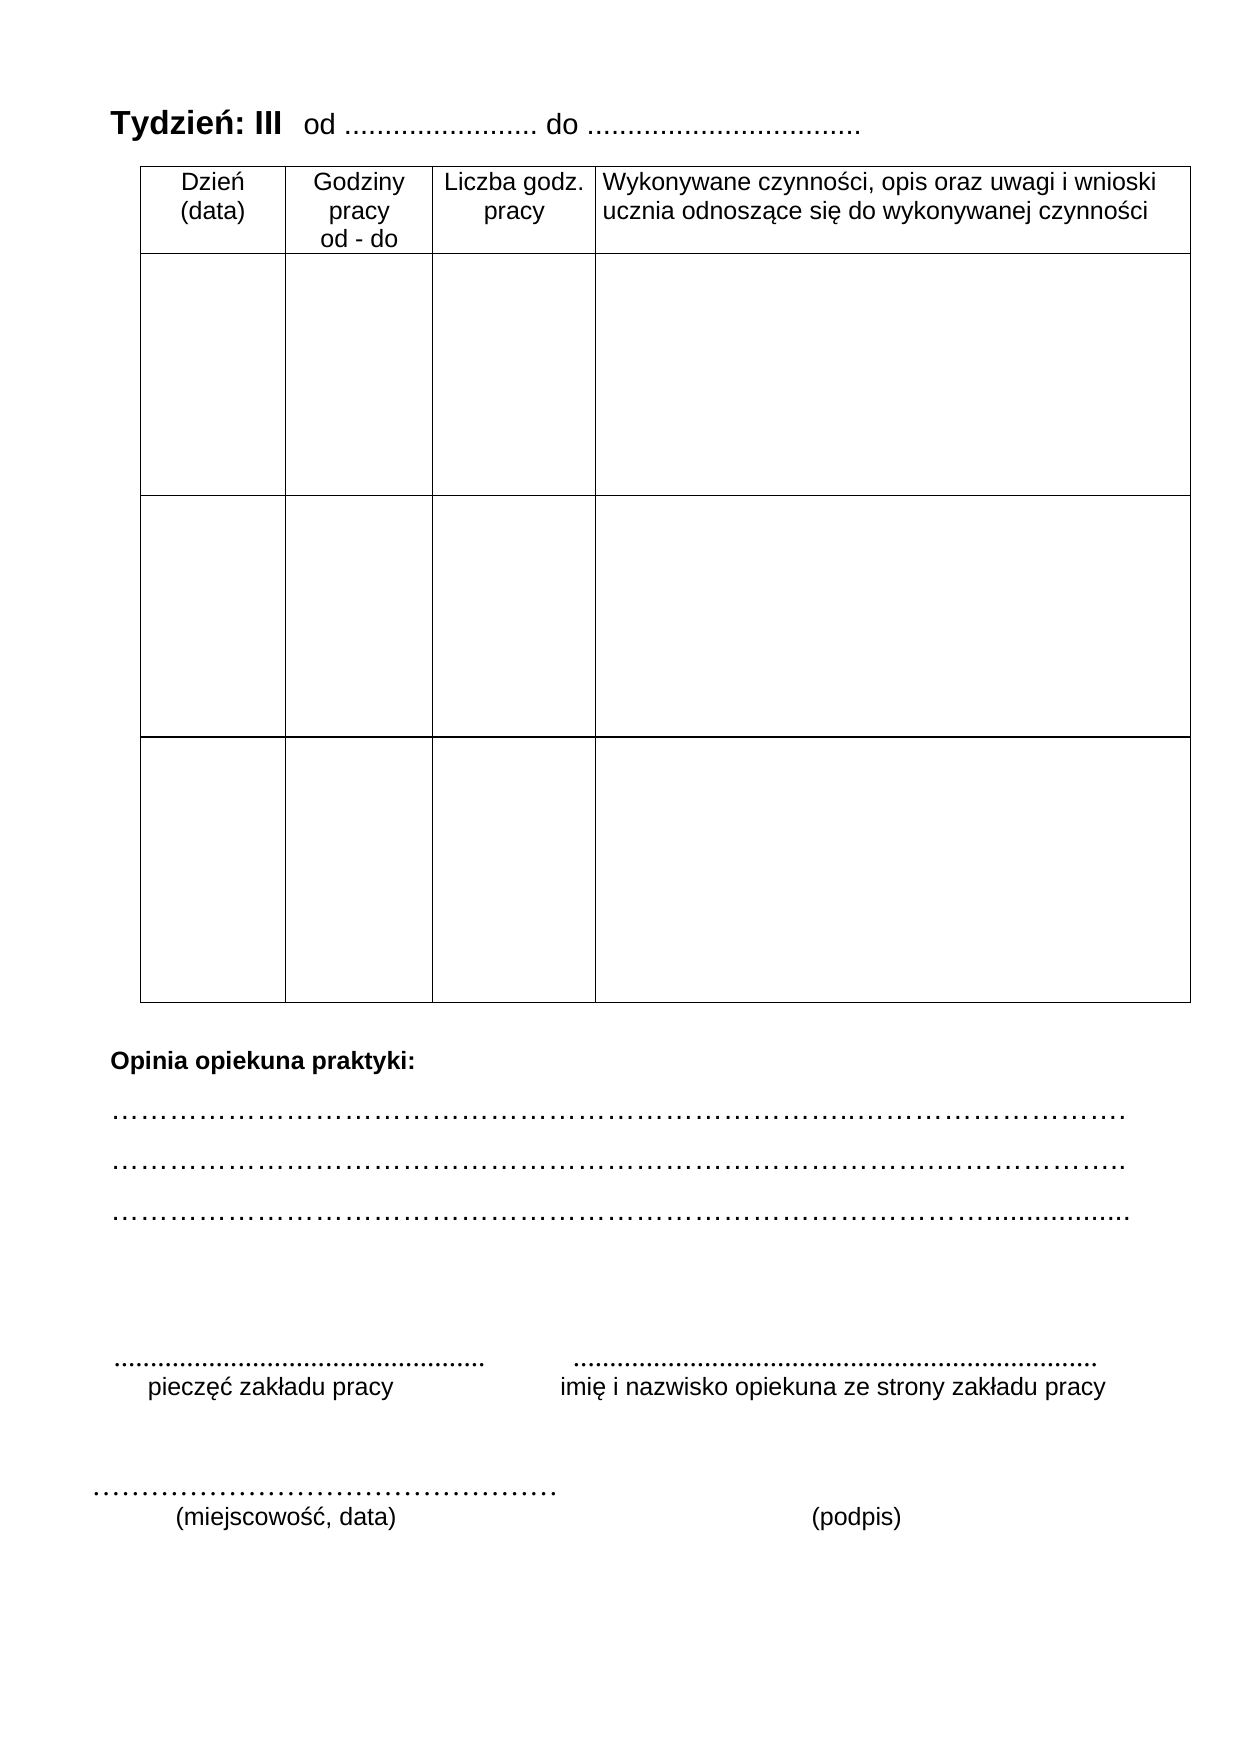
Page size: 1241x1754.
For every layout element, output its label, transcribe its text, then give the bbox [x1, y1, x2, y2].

text ................................................... ........................................................................ [91, 1339, 1141, 1372]
text Tydzień: III od ........................ do .................................. [110, 103, 1093, 142]
table_cell [596, 254, 1190, 495]
table_cell [141, 254, 285, 495]
table_cell [596, 738, 1190, 1002]
table_cell [286, 738, 432, 1002]
text pieczęć zakładu pracy imię i nazwisko opiekuna ze strony zakładu pracy [148, 1372, 1141, 1401]
table_cell [596, 496, 1190, 736]
text ………………………………………… [91, 1468, 1141, 1502]
table_header Wykonywane czynności, opis oraz uwagi i wnioski ucznia odnoszące się do wykonywanej czynności [596, 167, 1190, 253]
table_header Dzień (data) [141, 167, 285, 253]
table_header Godziny pracy od - do [286, 167, 432, 253]
table_cell [286, 496, 432, 736]
table_cell [141, 496, 285, 736]
text (miejscowość, data) (podpis) [148, 1502, 1141, 1530]
text Opinia opiekuna praktyki: …………………………………………………………………..……………………….………………………………………………………………………….……………….. ……………………………………………………………………………….................. [110, 1046, 1141, 1226]
table_cell [433, 738, 595, 1002]
table_header Liczba godz. pracy [433, 167, 595, 253]
table_cell [141, 738, 285, 1002]
table_cell [433, 496, 595, 736]
table_cell [286, 254, 432, 495]
table_cell [433, 254, 595, 495]
